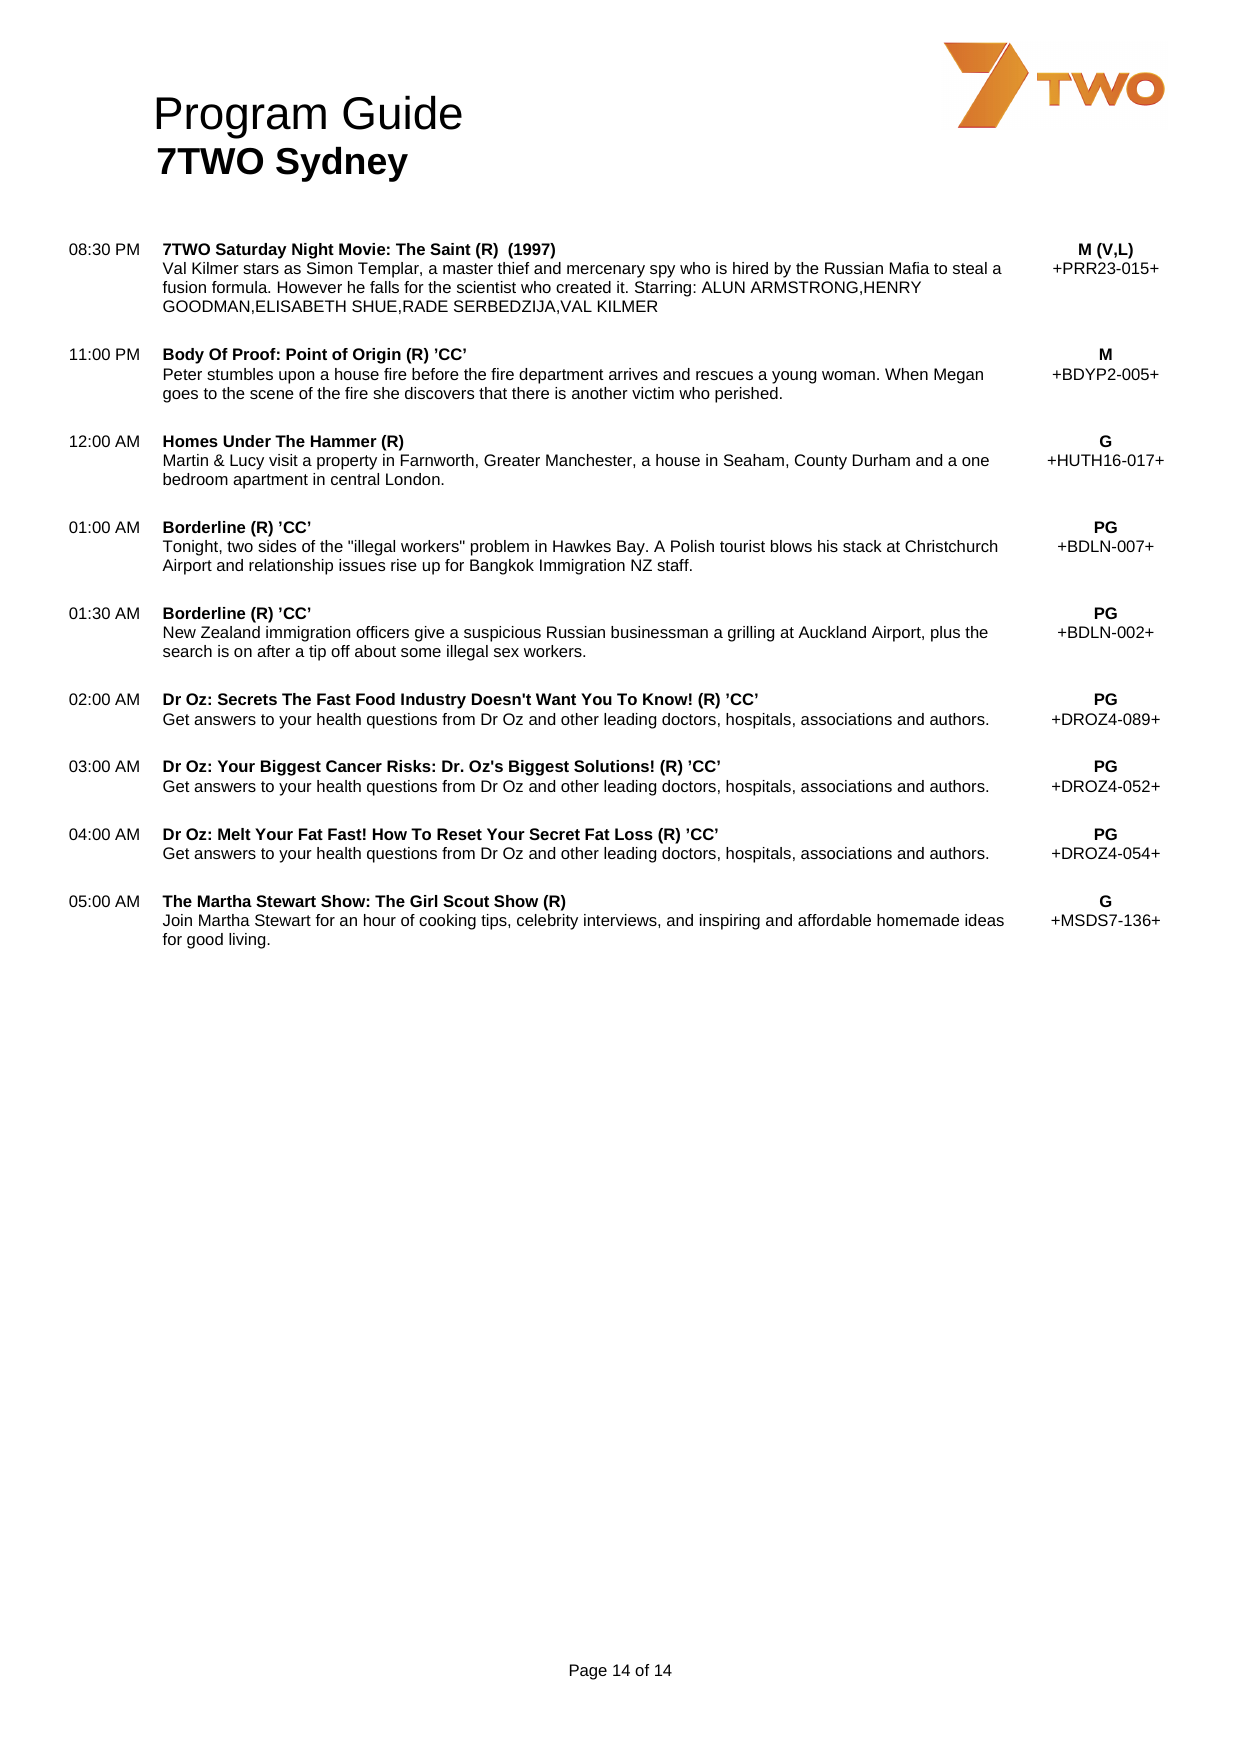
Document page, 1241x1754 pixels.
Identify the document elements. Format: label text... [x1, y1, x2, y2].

table_header G +MSDS7-136+ [1022, 891, 1189, 949]
table_header Dr Oz: Secrets The Fast Food Industry Doesn't Want You To Know! (R) ’CC’ Get answers to your health questions from Dr Oz and other leading doctors, hospitals, associations and authors. [151, 690, 1022, 728]
table_header PG +DROZ4-052+ [1022, 757, 1189, 796]
table_header G +HUTH16-017+ [1022, 431, 1189, 489]
picture [941, 41, 1168, 130]
table_header 01:30 AM [51, 604, 151, 661]
table_header Borderline (R) ’CC’ Tonight, two sides of the "illegal workers" problem in Hawkes Bay. A Polish tourist blows his stack at Christchurch Airport and relationship issues rise up for Bangkok Immigration NZ staff. [151, 518, 1022, 575]
table_header PG +BDLN-007+ [1022, 518, 1189, 575]
table_header M +BDYP2-005+ [1022, 345, 1189, 403]
table_header 02:00 AM [51, 690, 151, 728]
table_header 12:00 AM [51, 431, 151, 489]
table_header 05:00 AM [51, 891, 151, 949]
table_header Dr Oz: Your Biggest Cancer Risks: Dr. Oz's Biggest Solutions! (R) ’CC’ Get answers to your health questions from Dr Oz and other leading doctors, hospitals, associations and authors. [151, 757, 1022, 796]
table_header 03:00 AM [51, 757, 151, 796]
table_header PG +BDLN-002+ [1022, 604, 1189, 661]
table_header 08:30 PM [51, 240, 151, 316]
table_header 04:00 AM [51, 824, 151, 863]
table_header M (V,L) +PRR23-015+ [1022, 240, 1189, 316]
table_header 7TWO Saturday Night Movie: The Saint (R) (1997) Val Kilmer stars as Simon Templar, a master thief and mercenary spy who is hired by the Russian Mafia to steal a fusion formula. However he falls for the scientist who created it. Starring: ALUN ARMSTRONG,HENRY GOODMAN,ELISABETH SHUE,RADE SERBEDZIJA,VAL KILMER [151, 240, 1022, 316]
table_header Body Of Proof: Point of Origin (R) ’CC’ Peter stumbles upon a house fire before the fire department arrives and rescues a young woman. When Megan goes to the scene of the fire she discovers that there is another victim who perished. [151, 345, 1022, 403]
table_header 01:00 AM [51, 518, 151, 575]
table_header PG +DROZ4-089+ [1022, 690, 1189, 728]
table_header Borderline (R) ’CC’ New Zealand immigration officers give a suspicious Russian businessman a grilling at Auckland Airport, plus the search is on after a tip off about some illegal sex workers. [151, 604, 1022, 661]
table_header Dr Oz: Melt Your Fat Fast! How To Reset Your Secret Fat Loss (R) ’CC’ Get answers to your health questions from Dr Oz and other leading doctors, hospitals, associations and authors. [151, 824, 1022, 863]
table_header 11:00 PM [51, 345, 151, 403]
table_header The Martha Stewart Show: The Girl Scout Show (R) Join Martha Stewart for an hour of cooking tips, celebrity interviews, and inspiring and affordable homemade ideas for good living. [151, 891, 1022, 949]
table_header PG +DROZ4-054+ [1022, 824, 1189, 863]
